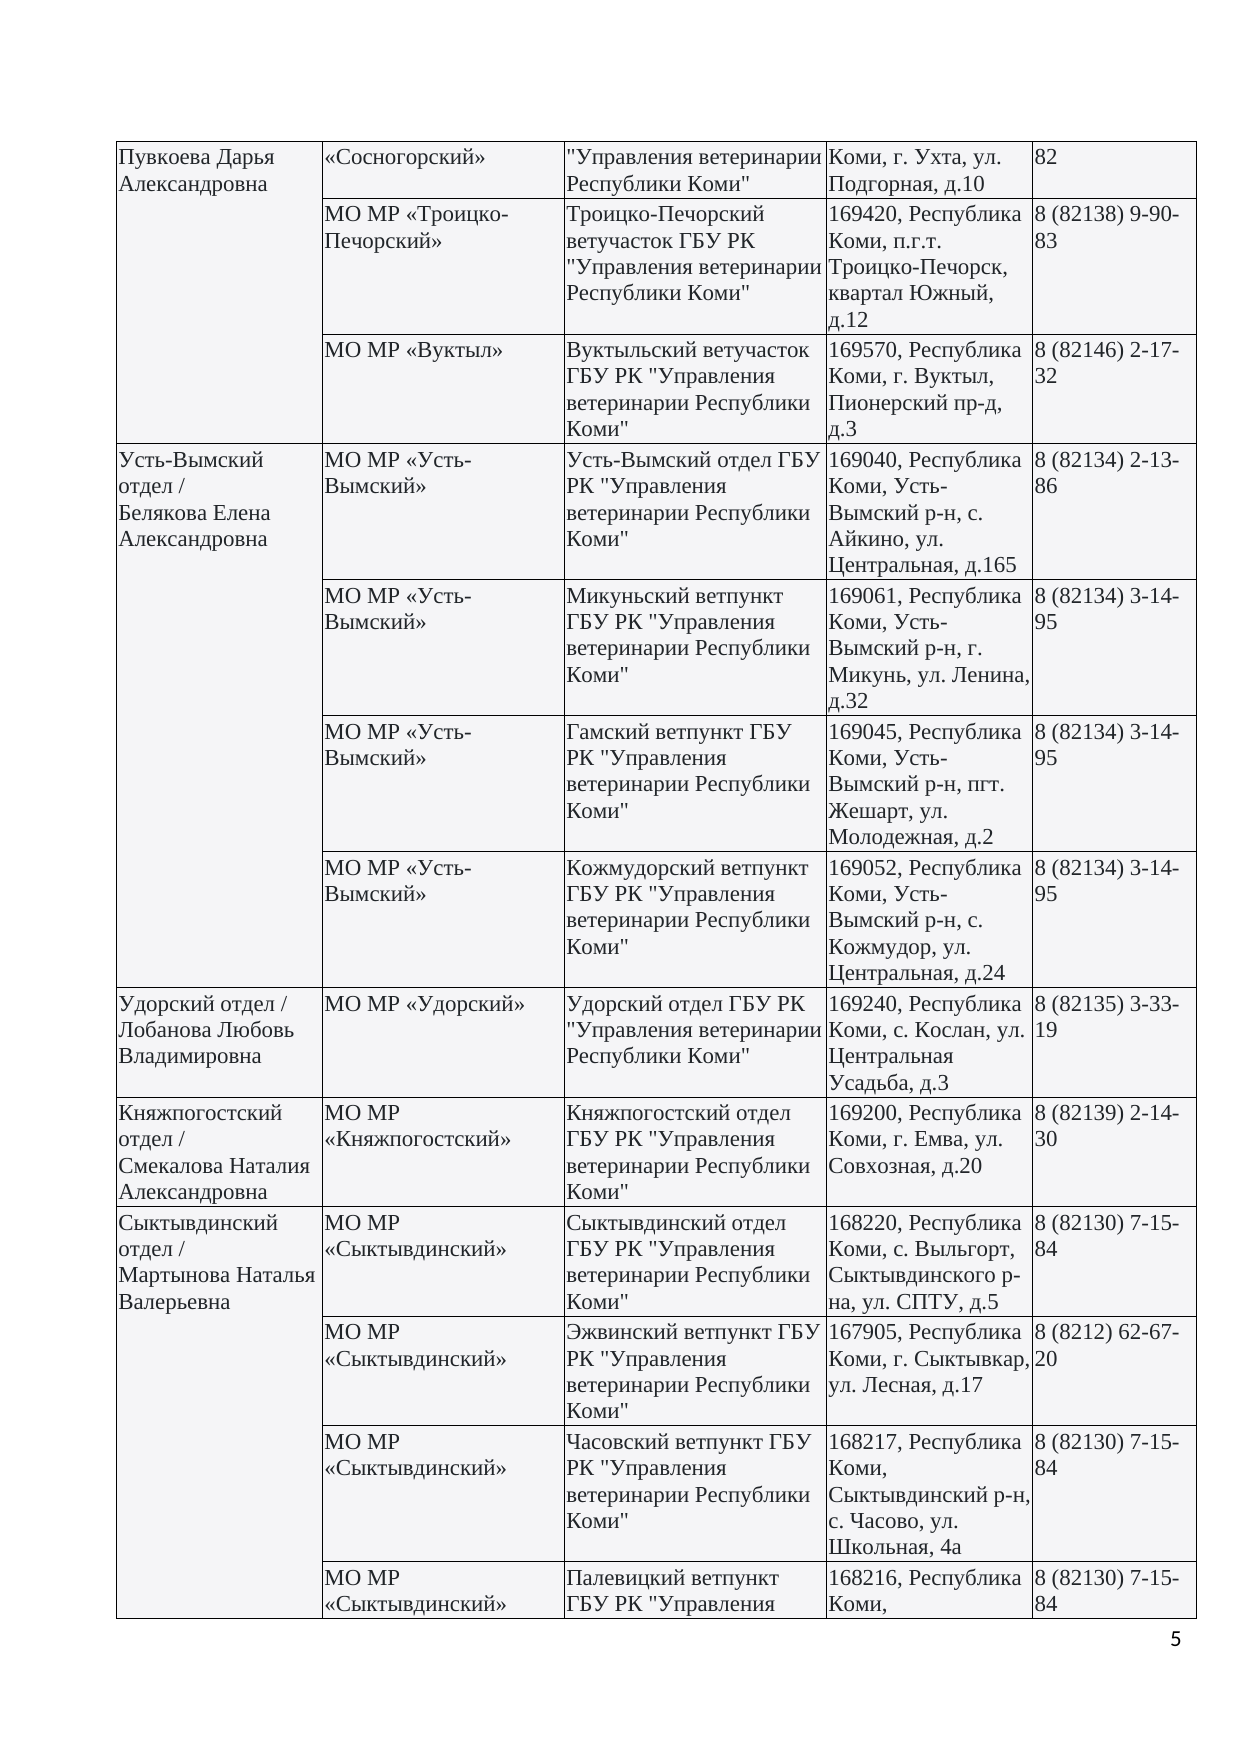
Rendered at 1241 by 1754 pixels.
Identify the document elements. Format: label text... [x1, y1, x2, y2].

table_cell 8 (82138) 9-90-83 [1033, 199, 1196, 334]
table_cell 8 (82139) 2-14-30 [1033, 1098, 1196, 1206]
table_cell 8 (8212) 62-67-20 [1033, 1317, 1196, 1425]
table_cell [565, 1562, 826, 1618]
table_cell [827, 142, 1032, 198]
table_cell Микуньский ветпункт ГБУ РК "Управления ветеринарии Республики Коми" [565, 580, 826, 715]
table_cell МО МР «Княжпогостский» [323, 1098, 564, 1206]
table_cell 169045, Республика Коми, Усть-Вымский р-н, пгт. Жешарт, ул. Молодежная, д.2 [827, 716, 1032, 851]
table_cell 168220, Республика Коми, с. Выльгорт, Сыктывдинского р-на, ул. СПТУ, д.5 [827, 1207, 1032, 1316]
table_cell 167905, Республика Коми, г. Сыктывкар, ул. Лесная, д.17 [827, 1317, 1032, 1425]
table_cell 8 (82134) 3-14-95 [1033, 716, 1196, 851]
table_cell МО МР «Усть-Вымский» [323, 444, 564, 579]
table_cell 8 (8216) 75-81-82 [1033, 142, 1196, 198]
table_cell Удорский отдел / Лобанова Любовь Владимировна [117, 988, 322, 1097]
table_cell 8 (82130) 7-15-84 [1033, 1426, 1196, 1561]
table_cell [565, 142, 826, 198]
table_cell МО МР «Вуктыл» [323, 335, 564, 443]
table_cell МО МР «Усть-Вымский» [323, 716, 564, 851]
table_cell МО МР «Сыктывдинский» [323, 1317, 564, 1425]
table_cell Вуктыльский ветучасток ГБУ РК "Управления ветеринарии Республики Коми" [565, 335, 826, 443]
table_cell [323, 1562, 564, 1618]
table_cell Сыктывдинский отдел ГБУ РК "Управления ветеринарии Республики Коми" [565, 1207, 826, 1316]
table_cell 169040, Республика Коми, Усть-Вымский р-н, с. Айкино, ул. Центральная, д.165 [827, 444, 1032, 579]
table_cell 169200, Республика Коми, г. Емва, ул. Совхозная, д.20 [827, 1098, 1032, 1206]
table_cell Гамский ветпункт ГБУ РК "Управления ветеринарии Республики Коми" [565, 716, 826, 851]
table_cell Троицко-Печорский ветучасток ГБУ РК "Управления ветеринарии Республики Коми" [565, 199, 826, 334]
table_cell 8 (82135) 3-33-19 [1033, 988, 1196, 1097]
table_cell 169420, Республика Коми, п.г.т. Троицко-Печорск, квартал Южный, д.12 [827, 199, 1032, 334]
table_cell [117, 142, 322, 443]
table_cell Эжвинский ветпункт ГБУ РК "Управления ветеринарии Республики Коми" [565, 1317, 826, 1425]
table_cell 8 (82130) 7-15-84 [1033, 1207, 1196, 1316]
table_cell 8 (82134) 3-14-95 [1033, 852, 1196, 987]
table_cell МО МР «Усть-Вымский» [323, 580, 564, 715]
table_cell 169052, Республика Коми, Усть-Вымский р-н, с. Кожмудор, ул. Центральная, д.24 [827, 852, 1032, 987]
table_cell 169061, Республика Коми, Усть-Вымский р-н, г. Микунь, ул. Ленина, д.32 [827, 580, 1032, 715]
table_cell Удорский отдел ГБУ РК "Управления ветеринарии Республики Коми" [565, 988, 826, 1097]
table_cell 168217, Республика Коми, Сыктывдинский р-н, с. Часово, ул. Школьная, 4а [827, 1426, 1032, 1561]
table_cell Кожмудорский ветпункт ГБУ РК "Управления ветеринарии Республики Коми" [565, 852, 826, 987]
table_cell 169240, Республика Коми, с. Кослан, ул. Центральная Усадьба, д.3 [827, 988, 1032, 1097]
table_cell 8 (82134) 2-13-86 [1033, 444, 1196, 579]
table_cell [827, 1562, 1032, 1618]
table_cell МО МР «Сыктывдинский» [323, 1426, 564, 1561]
table_cell МО МР «Троицко-Печорский» [323, 199, 564, 334]
table_cell 8 (82130) 7-15-84 [1033, 1562, 1196, 1618]
table_cell Княжпогостский отдел / Смекалова Наталия Александровна [117, 1098, 322, 1206]
table_cell 169570, Республика Коми, г. Вуктыл, Пионерский пр-д, д.3 [827, 335, 1032, 443]
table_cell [323, 142, 564, 198]
table_cell Сыктывдинский отдел / Мартынова Наталья Валерьевна [117, 1207, 322, 1618]
table_cell МО МР «Сыктывдинский» [323, 1207, 564, 1316]
table_cell МО МР «Удорский» [323, 988, 564, 1097]
table_cell Усть-Вымский отдел / Белякова Елена Александровна [117, 444, 322, 987]
table_cell 8 (82134) 3-14-95 [1033, 580, 1196, 715]
table_cell Часовский ветпункт ГБУ РК "Управления ветеринарии Республики Коми" [565, 1426, 826, 1561]
table_cell 8 (82146) 2-17-32 [1033, 335, 1196, 443]
table_cell Усть-Вымский отдел ГБУ РК "Управления ветеринарии Республики Коми" [565, 444, 826, 579]
table_cell МО МР «Усть-Вымский» [323, 852, 564, 987]
table_cell Княжпогостский отдел ГБУ РК "Управления ветеринарии Республики Коми" [565, 1098, 826, 1206]
